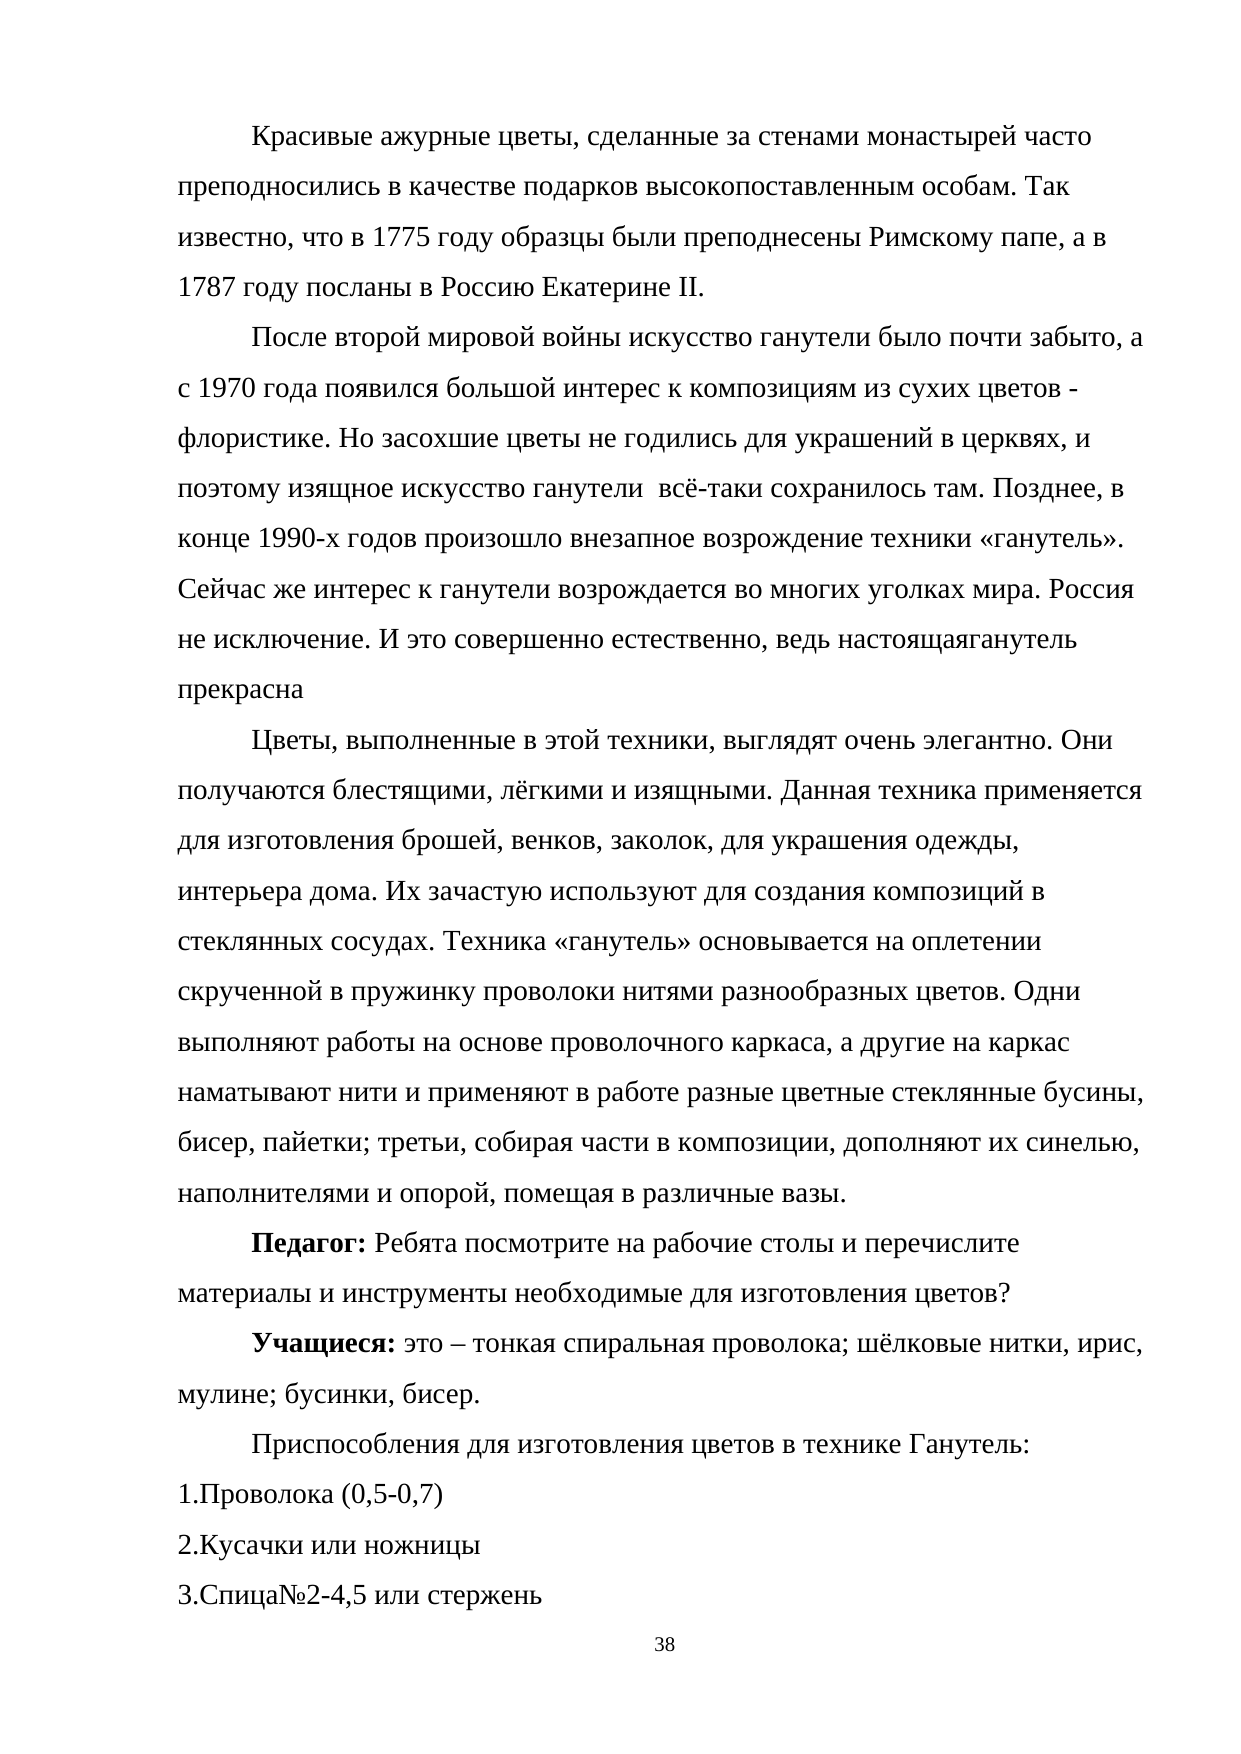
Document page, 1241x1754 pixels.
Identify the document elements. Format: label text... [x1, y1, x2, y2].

text 3.Спица№2-4,5 или стержень [177, 1577, 1152, 1611]
text Приспособления для изготовления цветов в технике Ганутель: [177, 1426, 1152, 1460]
text Учащиеся: это – тонкая спиральная проволока; шёлковые нитки, ирис, мулине; бусинки, бисер. [177, 1326, 1152, 1409]
text 2.Кусачки или ножницы [177, 1527, 1152, 1560]
text После второй мировой войны искусство ганутели было почти забыто, а с 1970 года появился большой интерес к композициям из сухих цветов - флористике. Но засохшие цветы не годились для украшений в церквях, и поэтому изящное искусство ганутели всё-таки сохранилось там. Позднее, в конце 1990-х годов произошло внезапное возрождение техники «ганутель». Сейчас же интерес к ганутели возрождается во многих уголках мира. Россия не исключение. И это совершенно естественно, ведь настоящаяганутель прекрасна [177, 319, 1152, 705]
text 1.Проволока (0,5-0,7) [177, 1477, 1152, 1510]
text Педагог: Ребята посмотрите на рабочие столы и перечислите материалы и инструменты необходимые для изготовления цветов? [177, 1225, 1152, 1309]
text Цветы, выполненные в этой техники, выглядят очень элегантно. Они получаются блестящими, лёгкими и изящными. Данная техника применяется для изготовления брошей, венков, заколок, для украшения одежды, интерьера дома. Их зачастую используют для создания композиций в стеклянных сосудах. Техника «ганутель» основывается на оплетении скрученной в пружинку проволоки нитями разнообразных цветов. Одни выполняют работы на основе проволочного каркаса, а другие на каркас наматывают нити и применяют в работе разные цветные стеклянные бусины, бисер, пайетки; третьи, собирая части в композиции, дополняют их синелью, наполнителями и опорой, помещая в различные вазы. [177, 722, 1152, 1208]
text Красивые ажурные цветы, сделанные за стенами монастырей часто преподносились в качестве подарков высокопоставленным особам. Так известно, что в 1775 году образцы были преподнесены Римскому папе, а в 1787 году посланы в Россию Екатерине II. [177, 118, 1152, 303]
